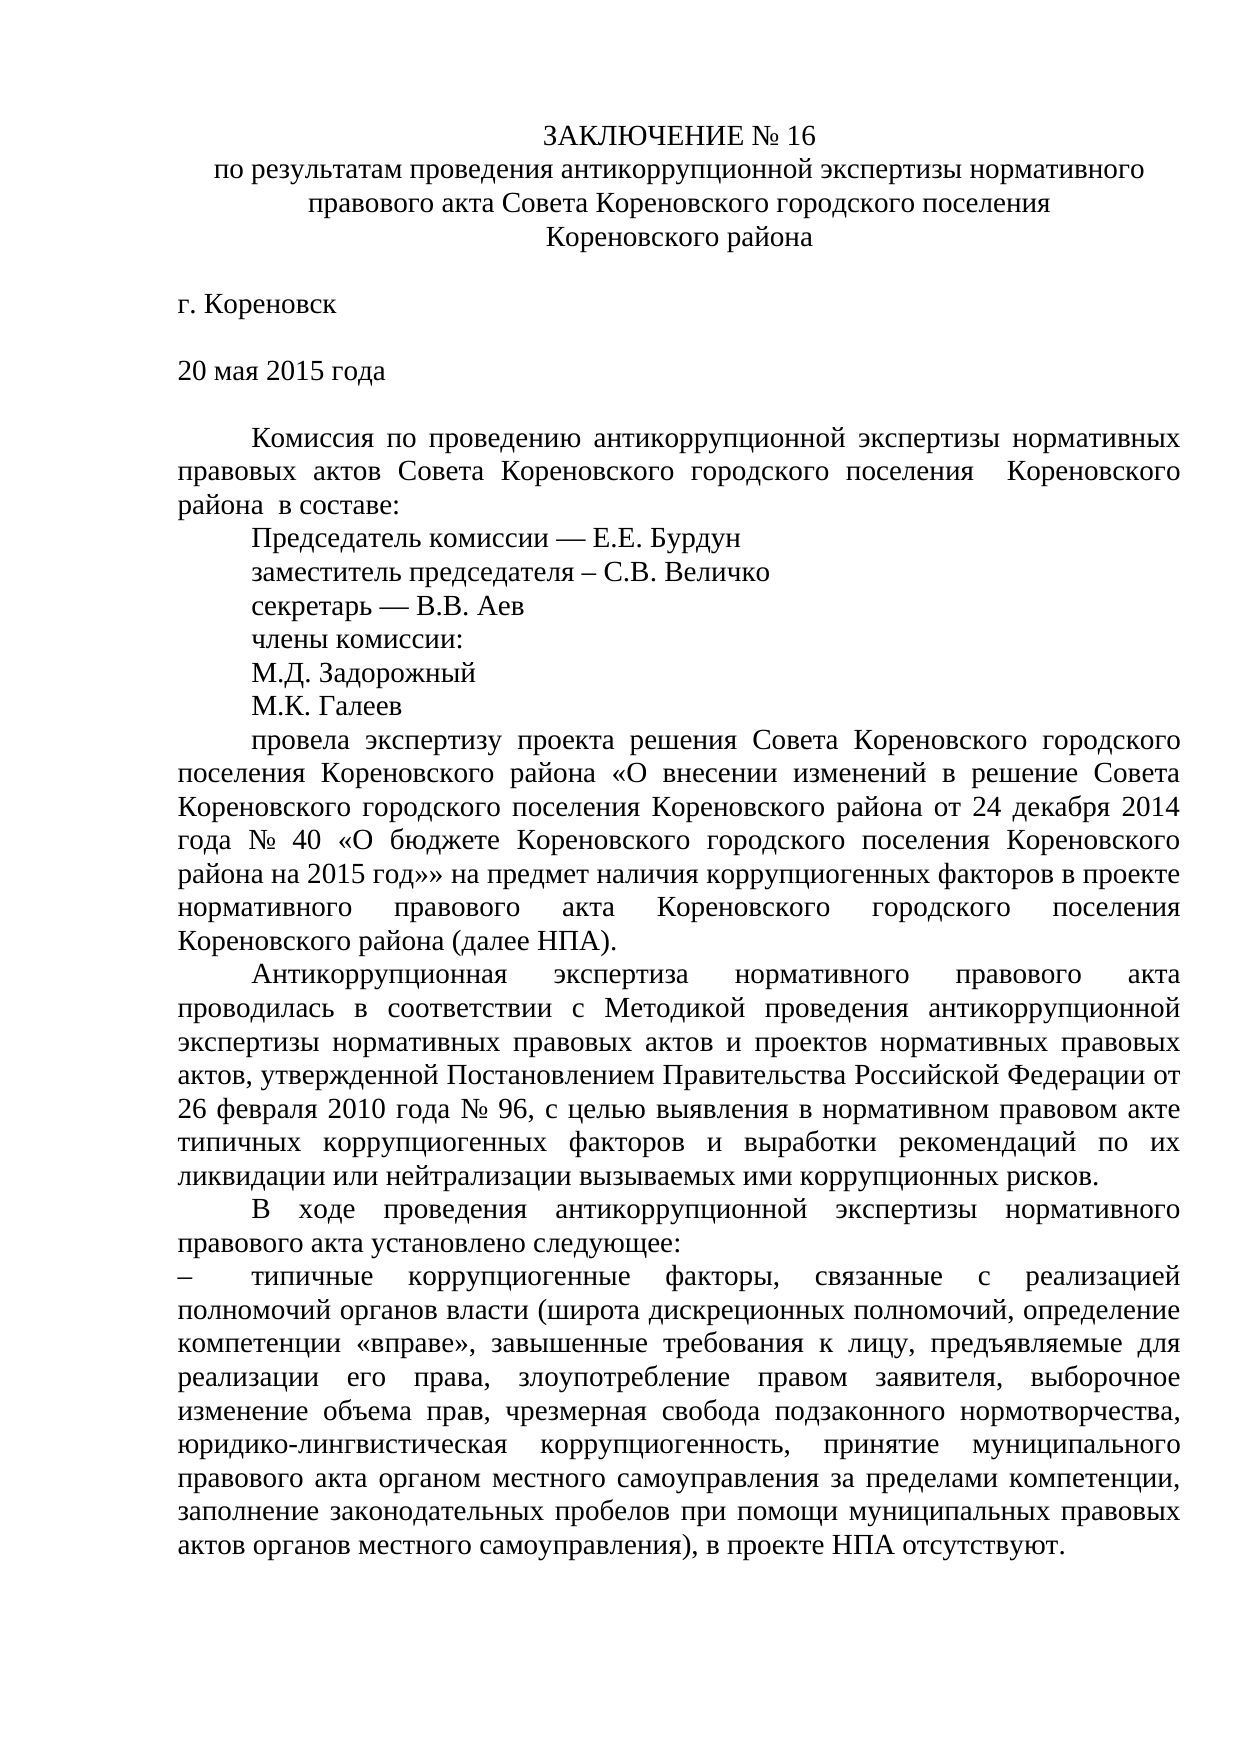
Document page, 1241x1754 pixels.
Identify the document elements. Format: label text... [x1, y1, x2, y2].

text Комиссия по проведению антикоррупционной экспертизы нормативных правовых актов Совета Кореновского городского поселения Кореновского района в составе: [177, 420, 1181, 521]
text М.Д. Задорожный [177, 655, 1181, 688]
text Антикоррупционная экспертиза нормативного правового акта проводилась в соответствии с Методикой проведения антикоррупционной экспертизы нормативных правовых актов и проектов нормативных правовых актов, утвержденной Постановлением Правительства Российской Федерации от 26 февраля 2010 года № 96, с целью выявления в нормативном правовом акте типичных коррупциогенных факторов и выработки рекомендаций по их ликвидации или нейтрализации вызываемых ими коррупционных рисков. [177, 957, 1181, 1191]
text г. Кореновск [177, 286, 1181, 319]
text Председатель комиссии — Е.Е. Бурдун [177, 521, 1181, 554]
text 20 мая 2015 года [177, 353, 1181, 386]
text по результатам проведения антикоррупционной экспертизы нормативного правового акта Совета Кореновского городского поселения [177, 152, 1181, 219]
text члены комиссии: [177, 621, 1181, 655]
text секретарь — В.В. Аев [177, 588, 1181, 621]
text провела экспертизу проекта решения Совета Кореновского городского поселения Кореновского района «О внесении изменений в решение Совета Кореновского городского поселения Кореновского района от 24 декабря 2014 года № 40 «О бюджете Кореновского городского поселения Кореновского района на 2015 год»» на предмет наличия коррупциогенных факторов в проекте нормативного правового акта Кореновского городского поселения Кореновского района (далее НПА). [177, 722, 1181, 957]
text заместитель председателя – С.В. Величко [177, 554, 1181, 588]
text В ходе проведения антикоррупционной экспертизы нормативного правового акта установлено следующее: [177, 1191, 1181, 1258]
text – типичные коррупциогенные факторы, связанные с реализацией полномочий органов власти (широта дискреционных полномочий, определение компетенции «вправе», завышенные требования к лицу, предъявляемые для реализации его права, злоупотребление правом заявителя, выборочное изменение объема прав, чрезмерная свобода подзаконного нормотворчества, юридико-лингвистическая коррупциогенность, принятие муниципального правового акта органом местного самоуправления за пределами компетенции, заполнение законодательных пробелов при помощи муниципальных правовых актов органов местного самоуправления), в проекте НПА отсутствуют. [177, 1258, 1181, 1560]
text Кореновского района [177, 219, 1181, 252]
text ЗАКЛЮЧЕНИЕ № 16 [177, 118, 1181, 152]
text М.К. Галеев [177, 688, 1181, 722]
